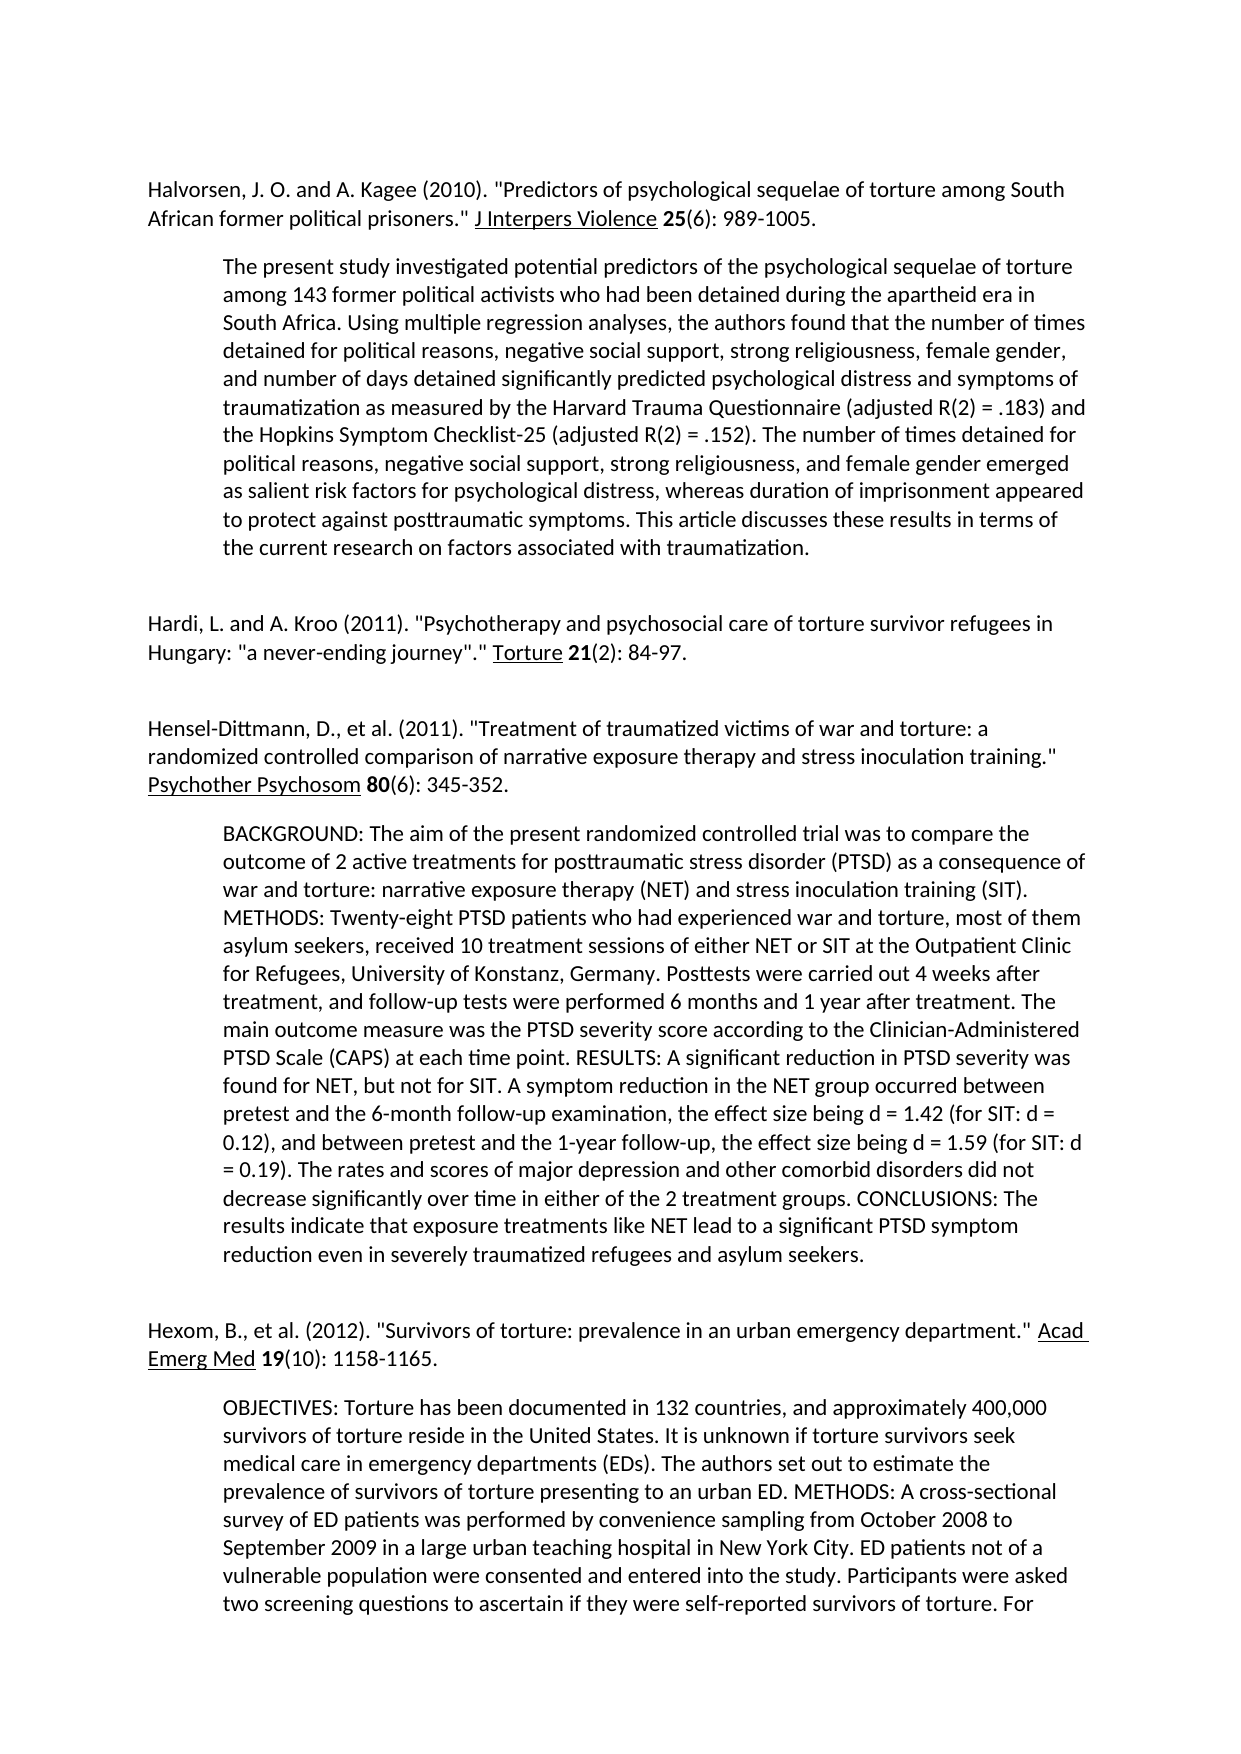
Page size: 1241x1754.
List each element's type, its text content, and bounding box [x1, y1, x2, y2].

text Halvorsen, J. O. and A. Kagee (2010). "Predictors of psychological sequelae of torture among South African former political prisoners." J Interpers Violence 25(6): 989-1005. [148, 176, 1093, 232]
text BACKGROUND: The aim of the present randomized controlled trial was to compare the outcome of 2 active treatments for posttraumatic stress disorder (PTSD) as a consequence of war and torture: narrative exposure therapy (NET) and stress inoculation training (SIT). METHODS: Twenty-eight PTSD patients who had experienced war and torture, most of them asylum seekers, received 10 treatment sessions of either NET or SIT at the Outpatient Clinic for Refugees, University of Konstanz, Germany. Posttests were carried out 4 weeks after treatment, and follow-up tests were performed 6 months and 1 year after treatment. The main outcome measure was the PTSD severity score according to the Clinician-Administered PTSD Scale (CAPS) at each time point. RESULTS: A significant reduction in PTSD severity was found for NET, but not for SIT. A symptom reduction in the NET group occurred between pretest and the 6-month follow-up examination, the effect size being d = 1.42 (for SIT: d = 0.12), and between pretest and the 1-year follow-up, the effect size being d = 1.59 (for SIT: d = 0.19). The rates and scores of major depression and other comorbid disorders did not decrease significantly over time in either of the 2 treatment groups. CONCLUSIONS: The results indicate that exposure treatments like NET lead to a significant PTSD symptom reduction even in severely traumatized refugees and asylum seekers. [148, 819, 1093, 1268]
text Hensel-Dittmann, D., et al. (2011). "Treatment of traumatized victims of war and torture: a randomized controlled comparison of narrative exposure therapy and stress inoculation training." Psychother Psychosom 80(6): 345-352. [148, 714, 1093, 798]
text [148, 1393, 1093, 1618]
text Hexom, B., et al. (2012). "Survivors of torture: prevalence in an urban emergency department." Acad Emerg Med 19(10): 1158-1165. [148, 1317, 1093, 1373]
text Hardi, L. and A. Kroo (2011). "Psychotherapy and psychosocial care of torture survivor refugees in Hungary: "a never-ending journey"." Torture 21(2): 84-97. [148, 609, 1093, 666]
text The present study investigated potential predictors of the psychological sequelae of torture among 143 former political activists who had been detained during the apartheid era in South Africa. Using multiple regression analyses, the authors found that the number of times detained for political reasons, negative social support, strong religiousness, female gender, and number of days detained significantly predicted psychological distress and symptoms of traumatization as measured by the Harvard Trauma Questionnaire (adjusted R(2) = .183) and the Hopkins Symptom Checklist-25 (adjusted R(2) = .152). The number of times detained for political reasons, negative social support, strong religiousness, and female gender emerged as salient risk factors for psychological distress, whereas duration of imprisonment appeared to protect against posttraumatic symptoms. This article discusses these results in terms of the current research on factors associated with traumatization. [148, 252, 1093, 561]
